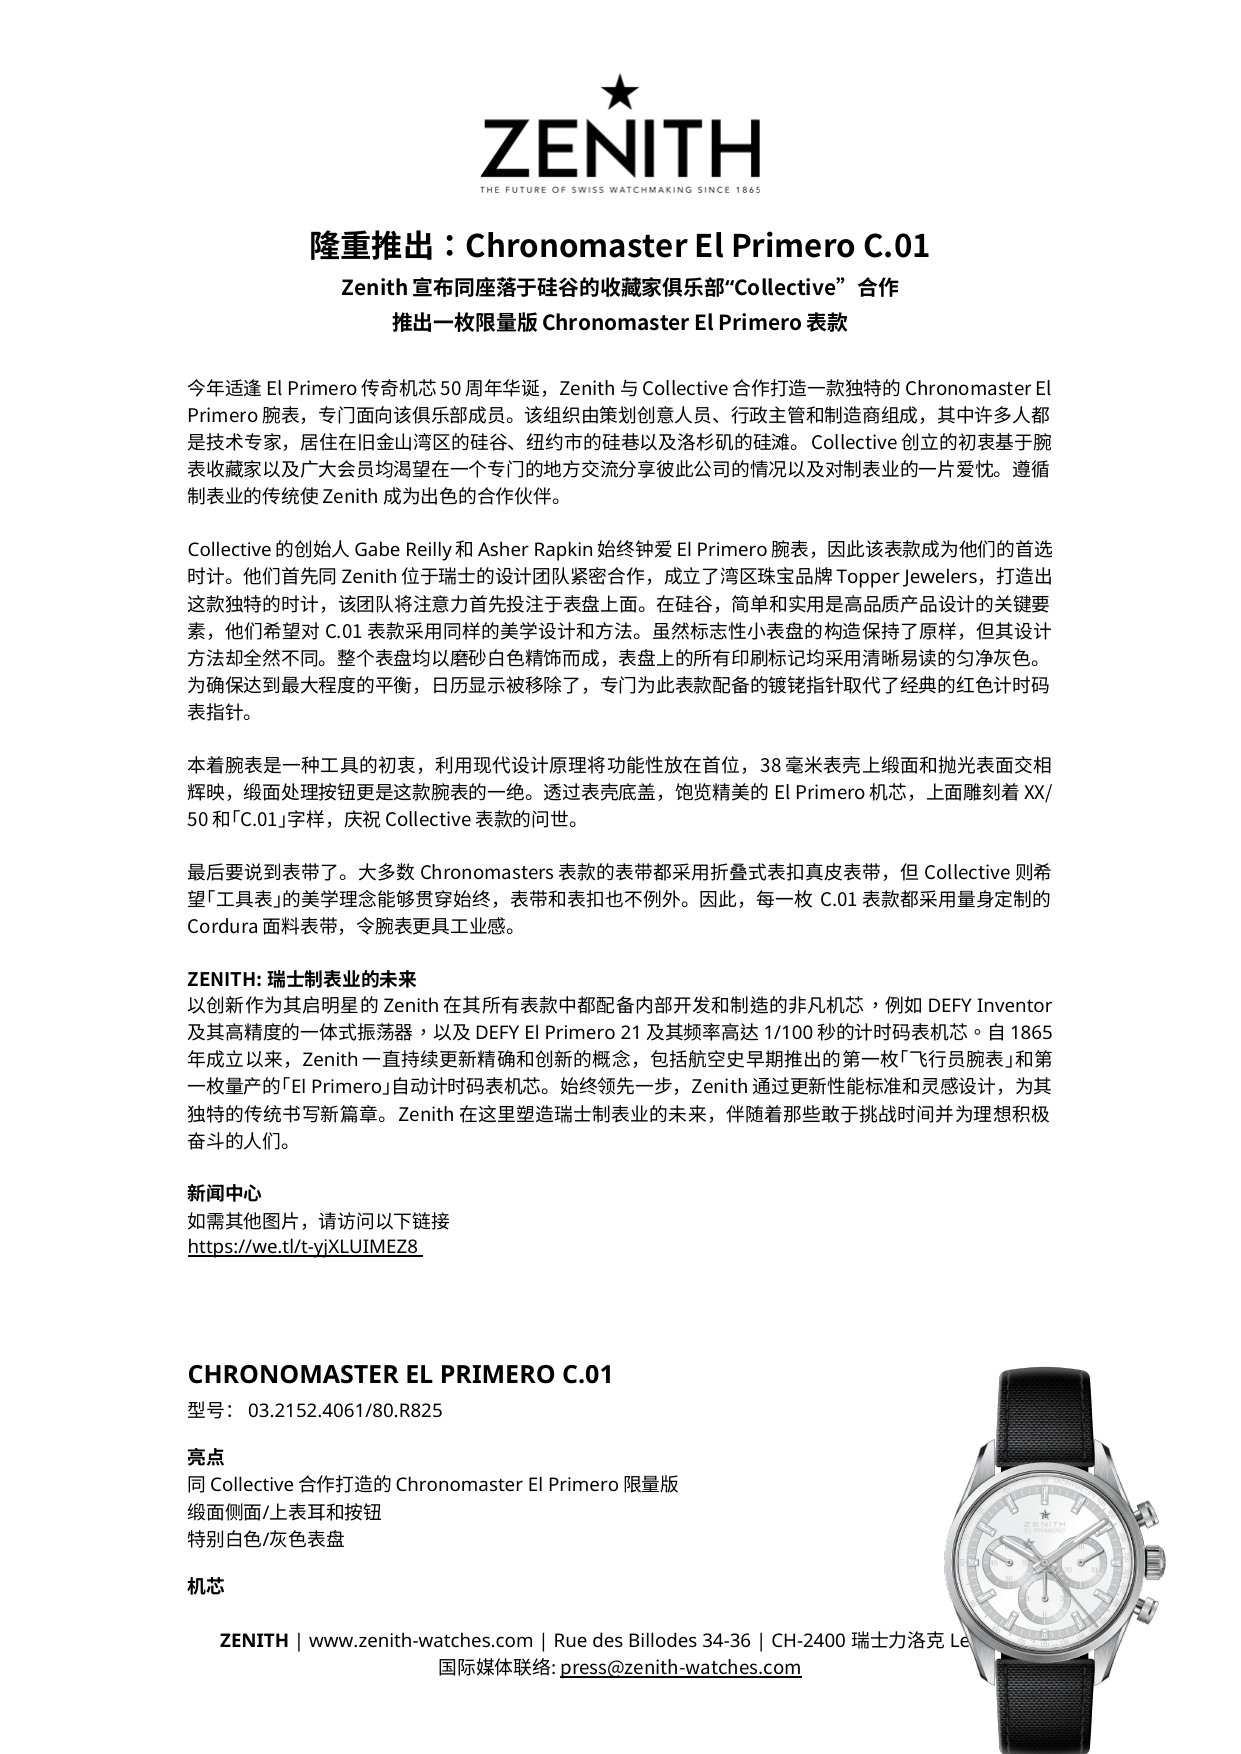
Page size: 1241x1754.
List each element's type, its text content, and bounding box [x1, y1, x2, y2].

picture [480, 73, 760, 193]
text 型号： 03.2152.4061/80.R825 [187, 1396, 911, 1423]
text 本着腕表是一种工具的初衷，利用现代设计原理将功能性放在首位，38毫米表壳上缎面和抛光表面交相辉映，缎面处理按钮更是这款腕表的一绝。透过表壳底盖，饱览精美的El Primero机芯，上面雕刻着XX/ 50和｢C.01｣字样，庆祝Collective表款的问世。 [187, 751, 1053, 832]
text 今年适逢El Primero传奇机芯50周年华诞，Zenith与Collective合作打造一款独特的Chronomaster El Primero腕表，专门面向该俱乐部成员。该组织由策划创意人员、行政主管和制造商组成，其中许多人都是技术专家，居住在旧金山湾区的硅谷、纽约市的硅巷以及洛杉矶的硅滩。Collective创立的初衷基于腕表收藏家以及广大会员均渴望在一个专门的地方交流分享彼此公司的情况以及对制表业的一片爱忱。遵循制表业的传统使Zenith成为出色的合作伙伴。 [187, 373, 1053, 509]
text 如需其他图片，请访问以下链接 [187, 1206, 1053, 1233]
text 亮点 [187, 1443, 911, 1470]
text 缎面侧面/上表耳和按钮 [187, 1497, 911, 1524]
text https://we.tl/t-yjXLUIMEZ8 [187, 1233, 1053, 1259]
text 最后要说到表带了。大多数Chronomasters表款的表带都采用折叠式表扣真皮表带，但Collective则希望｢工具表｣的美学理念能够贯穿始终，表带和表扣也不例外。因此，每一枚C.01表款都采用量身定制的Cordura面料表带，令腕表更具工业感。 [187, 858, 1053, 939]
text 隆重推出：Chronomaster El Primero C.01 Zenith宣布同座落于硅谷的收藏家俱乐部“Collective”合作 推出一枚限量版Chronomaster El Primero表款 [187, 221, 1053, 336]
text ZENITH: 瑞士制表业的未来 [187, 965, 1053, 992]
text 机芯 [187, 1572, 911, 1599]
text Collective的创始人Gabe Reilly和Asher Rapkin始终钟爱El Primero腕表，因此该表款成为他们的首选时计。他们首先同Zenith位于瑞士的设计团队紧密合作，成立了湾区珠宝品牌Topper Jewelers，打造出这款独特的时计，该团队将注意力首先投注于表盘上面。在硅谷，简单和实用是高品质产品设计的关键要素，他们希望对C.01表款采用同样的美学设计和方法。虽然标志性小表盘的构造保持了原样，但其设计方法却全然不同。整个表盘均以磨砂白色精饰而成，表盘上的所有印刷标记均采用清晰易读的匀净灰色。 为确保达到最大程度的平衡，日历显示被移除了，专门为此表款配备的镀铑指针取代了经典的红色计时码表指针。 [187, 535, 1053, 725]
text 特别白色/灰色表盘 [187, 1524, 911, 1552]
text 新闻中心 [187, 1179, 1053, 1206]
text 以创新作为其启明星的Zenith在其所有表款中都配备内部开发和制造的非凡机芯，例如DEFY Inventor及其高精度的一体式振荡器，以及DEFY El Primero 21及其频率高达1/100秒的计时码表机芯。自1865年成立以来，Zenith一直持续更新精确和创新的概念，包括航空史早期推出的第一枚｢飞行员腕表｣和第一枚量产的｢El Primero｣自动计时码表机芯。始终领先一步，Zenith通过更新性能标准和灵感设计，为其独特的传统书写新篇章。Zenith在这里塑造瑞士制表业的未来，伴随着那些敢于挑战时间并为理想积极奋斗的人们。 [187, 992, 1053, 1153]
text CHRONOMASTER EL PRIMERO C.01 [187, 1357, 1053, 1391]
text 同Collective合作打造的Chronomaster El Primero限量版 [187, 1470, 911, 1497]
picture [911, 1358, 1194, 1754]
